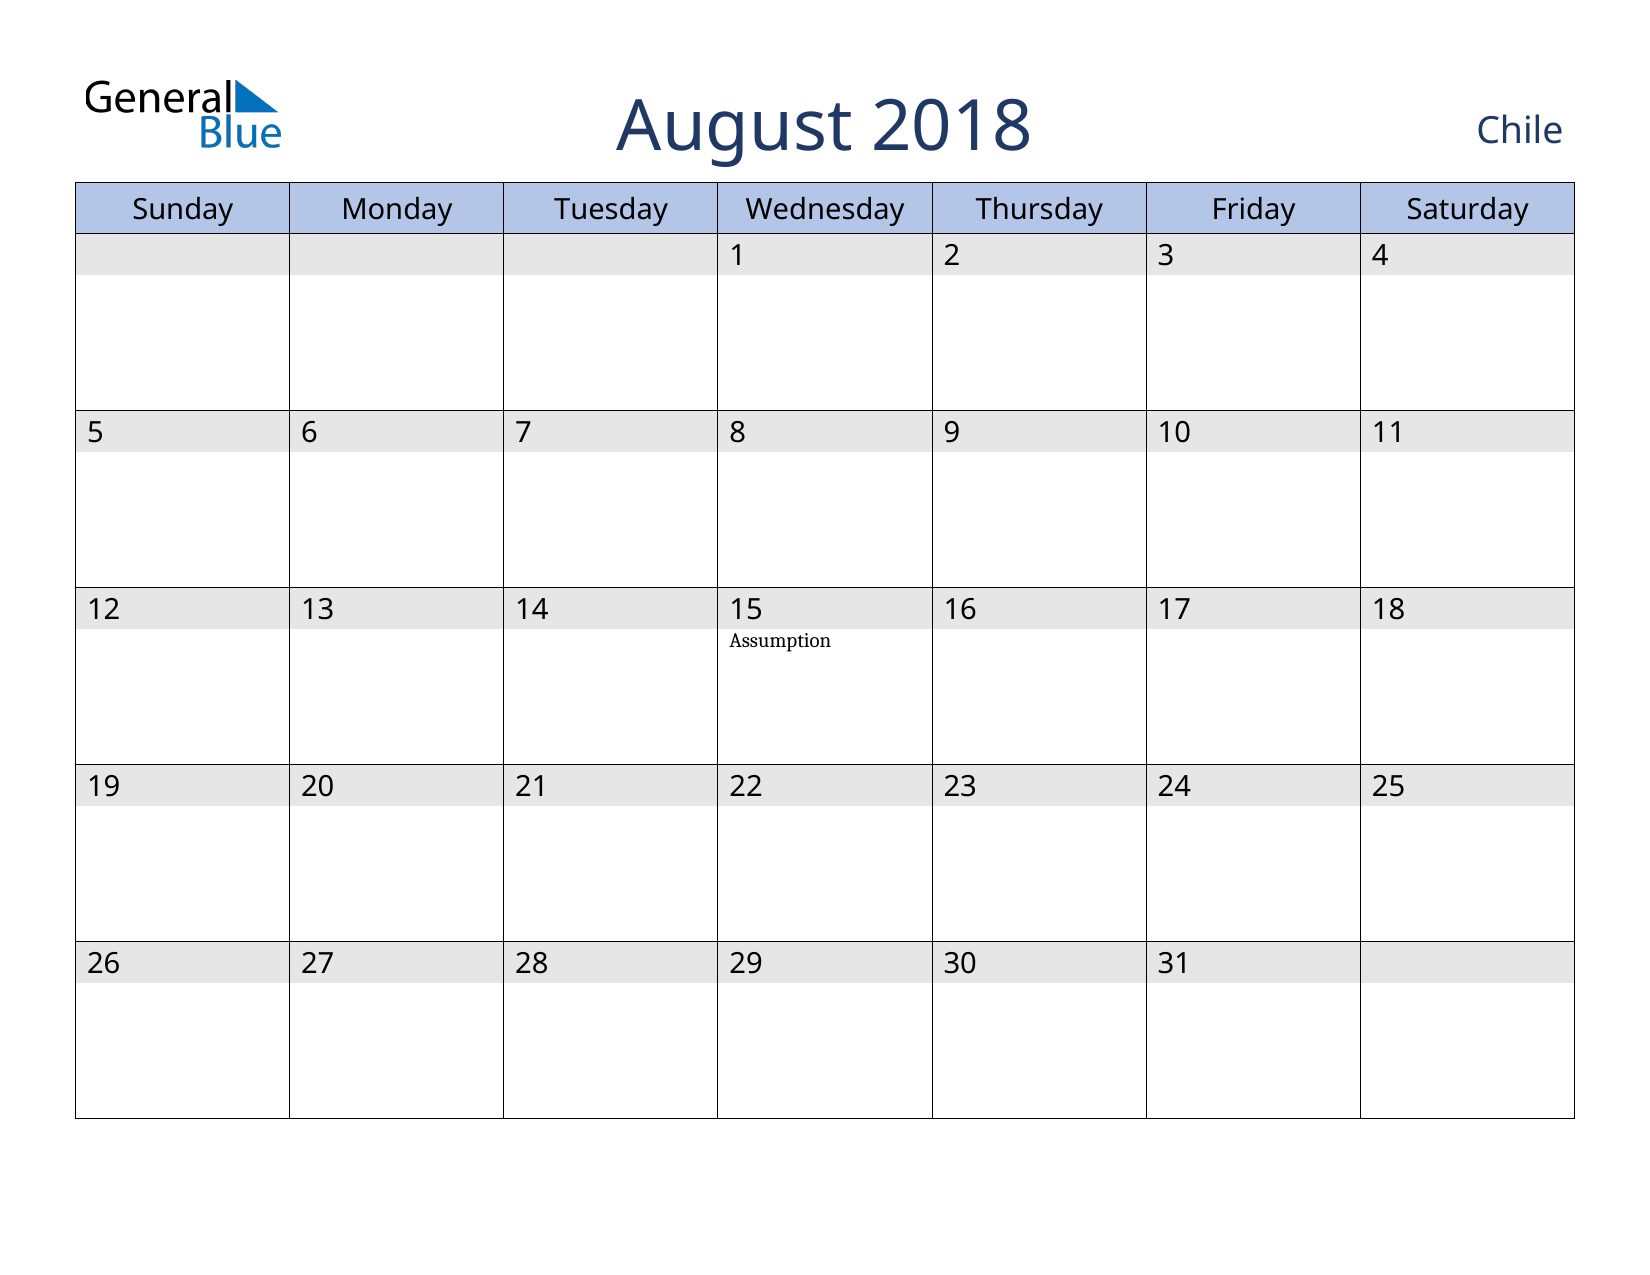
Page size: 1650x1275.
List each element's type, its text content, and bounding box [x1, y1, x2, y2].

table_cell 31 [1147, 942, 1360, 983]
table_cell [504, 983, 717, 1118]
table_cell 22 [718, 765, 932, 806]
table_cell [933, 452, 1146, 587]
table_cell [76, 983, 289, 1118]
table_cell 29 [718, 942, 932, 983]
table_cell [1147, 983, 1360, 1118]
table_cell 30 [933, 942, 1146, 983]
picture [86, 80, 281, 148]
table_cell [1361, 942, 1574, 983]
table_cell 27 [290, 942, 503, 983]
table_cell 9 [933, 411, 1146, 452]
table_cell 7 [504, 411, 717, 452]
table_cell [290, 452, 503, 587]
table_header Chile [1146, 75, 1574, 182]
table_cell 21 [504, 765, 717, 806]
table_cell 4 [1361, 234, 1574, 275]
table_cell [290, 275, 503, 410]
table_cell Assumption [718, 629, 932, 764]
table_cell [1361, 275, 1574, 410]
table_cell [504, 234, 717, 275]
table_cell [718, 983, 932, 1118]
table_cell [718, 806, 932, 941]
table_cell 11 [1361, 411, 1574, 452]
table_cell [1147, 806, 1360, 941]
table_cell 6 [290, 411, 503, 452]
table_cell [1361, 629, 1574, 764]
table_cell 26 [76, 942, 289, 983]
table_cell [1361, 806, 1574, 941]
table_cell [504, 452, 717, 587]
table_header August 2018 [504, 75, 1146, 182]
table_cell [290, 629, 503, 764]
table_cell [1147, 452, 1360, 587]
table_cell [1361, 452, 1574, 587]
table_cell [76, 275, 289, 410]
table_cell Wednesday [718, 183, 932, 233]
table_cell Sunday [76, 183, 289, 233]
table_cell [933, 983, 1146, 1118]
table_cell 3 [1147, 234, 1360, 275]
table_cell [1361, 983, 1574, 1118]
table_cell Thursday [933, 183, 1146, 233]
table_cell [933, 806, 1146, 941]
table_header [76, 75, 503, 182]
table_cell [933, 629, 1146, 764]
table_cell 25 [1361, 765, 1574, 806]
table_cell 23 [933, 765, 1146, 806]
table_cell [1147, 275, 1360, 410]
table_cell [76, 234, 289, 275]
table_cell 13 [290, 588, 503, 629]
table_cell Saturday [1361, 183, 1574, 233]
table_cell [504, 275, 717, 410]
table_cell 18 [1361, 588, 1574, 629]
table_cell [76, 629, 289, 764]
table_cell 24 [1147, 765, 1360, 806]
table_cell 2 [933, 234, 1146, 275]
table_cell [290, 983, 503, 1118]
table_cell [290, 806, 503, 941]
table_cell [933, 275, 1146, 410]
table_cell [504, 629, 717, 764]
table_cell [718, 452, 932, 587]
table_cell 28 [504, 942, 717, 983]
table_cell 14 [504, 588, 717, 629]
table_cell [290, 234, 503, 275]
table_cell Friday [1147, 183, 1360, 233]
table_cell 8 [718, 411, 932, 452]
table_cell [76, 452, 289, 587]
table_cell 20 [290, 765, 503, 806]
table_cell [1147, 629, 1360, 764]
table_cell 1 [718, 234, 932, 275]
table_cell 16 [933, 588, 1146, 629]
table_cell [76, 806, 289, 941]
table_cell Tuesday [504, 183, 717, 233]
table_cell 10 [1147, 411, 1360, 452]
table_cell 19 [76, 765, 289, 806]
table_cell 12 [76, 588, 289, 629]
table_cell 15 [718, 588, 932, 629]
table_cell Monday [290, 183, 503, 233]
table_cell [718, 275, 932, 410]
table_cell [504, 806, 717, 941]
table_cell 5 [76, 411, 289, 452]
table_cell 17 [1147, 588, 1360, 629]
